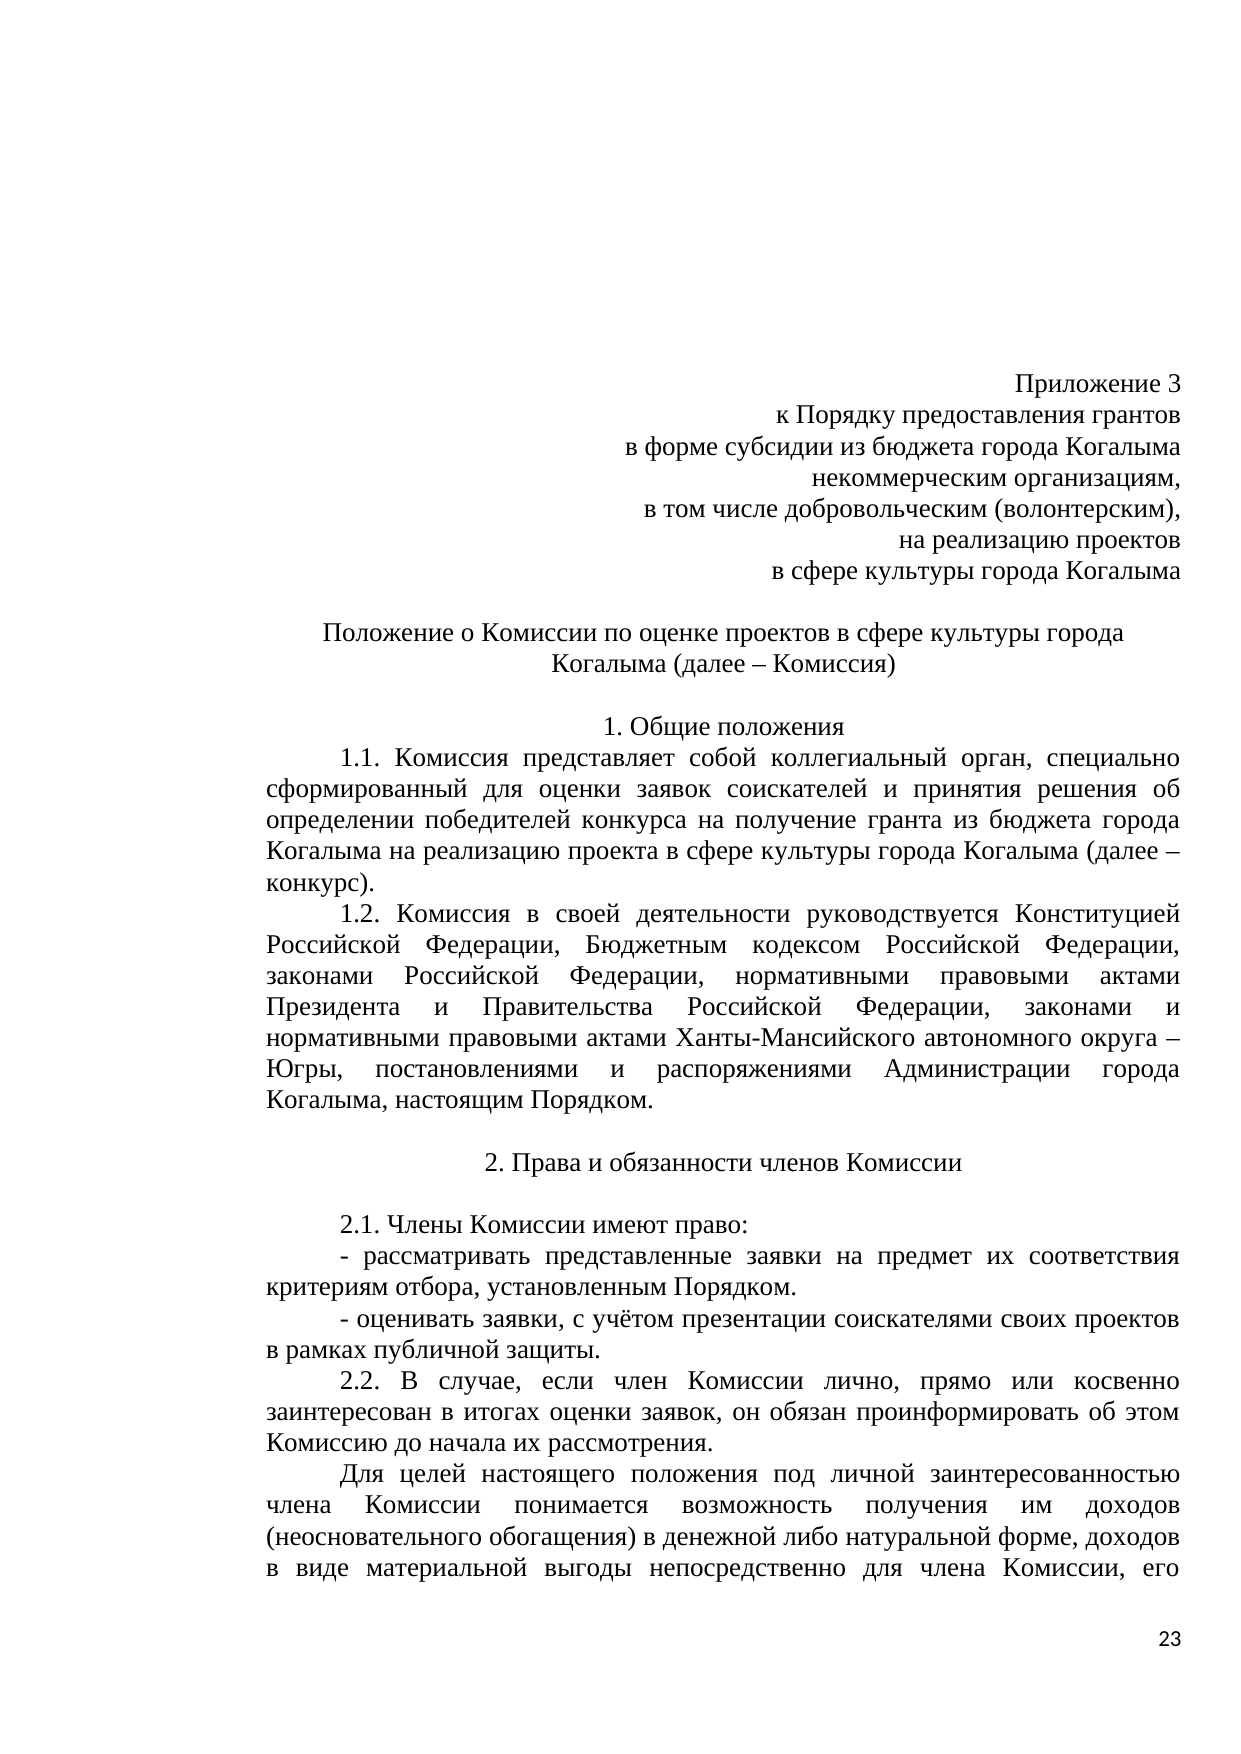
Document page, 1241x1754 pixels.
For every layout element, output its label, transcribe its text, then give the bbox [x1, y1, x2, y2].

text 2.1. Члены Комиссии имеют право: [266, 1208, 1181, 1239]
text некоммерческим организациям, [266, 461, 1181, 492]
text в форме субсидии из бюджета города Когалыма [266, 429, 1181, 461]
text 2. Права и обязанности членов Комиссии [266, 1146, 1181, 1177]
text 2.2. В случае, если член Комиссии лично, прямо или косвенно заинтересован в итогах оценки заявок, он обязан проинформировать об этом Комиссию до начала их рассмотрения. [266, 1364, 1181, 1457]
text на реализацию проектов [266, 523, 1181, 554]
text 1.1. Комиссия представляет собой коллегиальный орган, специально сформированный для оценки заявок соискателей и принятия решения об определении победителей конкурса на получение гранта из бюджета города Когалыма на реализацию проекта в сфере культуры города Когалыма (далее – конкурс). [266, 741, 1181, 897]
text в сфере культуры города Когалыма [266, 554, 1181, 585]
text - рассматривать представленные заявки на предмет их соответствия критериям отбора, установленным Порядком. [266, 1239, 1181, 1302]
text к Порядку предоставления грантов [266, 398, 1181, 429]
text 1. Общие положения [266, 710, 1181, 741]
text 1.2. Комиссия в своей деятельности руководствуется Конституцией Российской Федерации, Бюджетным кодексом Российской Федерации, законами Российской Федерации, нормативными правовыми актами Президента и Правительства Российской Федерации, законами и нормативными правовыми актами Ханты-Мансийского автономного округа – Югры, постановлениями и распоряжениями Администрации города Когалыма, настоящим Порядком. [266, 897, 1181, 1115]
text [266, 1457, 1181, 1582]
text Положение о Комиссии по оценке проектов в сфере культуры города Когалыма (далее – Комиссия) [266, 616, 1181, 679]
text Приложение 3 [266, 367, 1181, 398]
text в том числе добровольческим (волонтерским), [266, 492, 1181, 523]
text - оценивать заявки, с учётом презентации соискателями своих проектов в рамках публичной защиты. [266, 1302, 1181, 1364]
